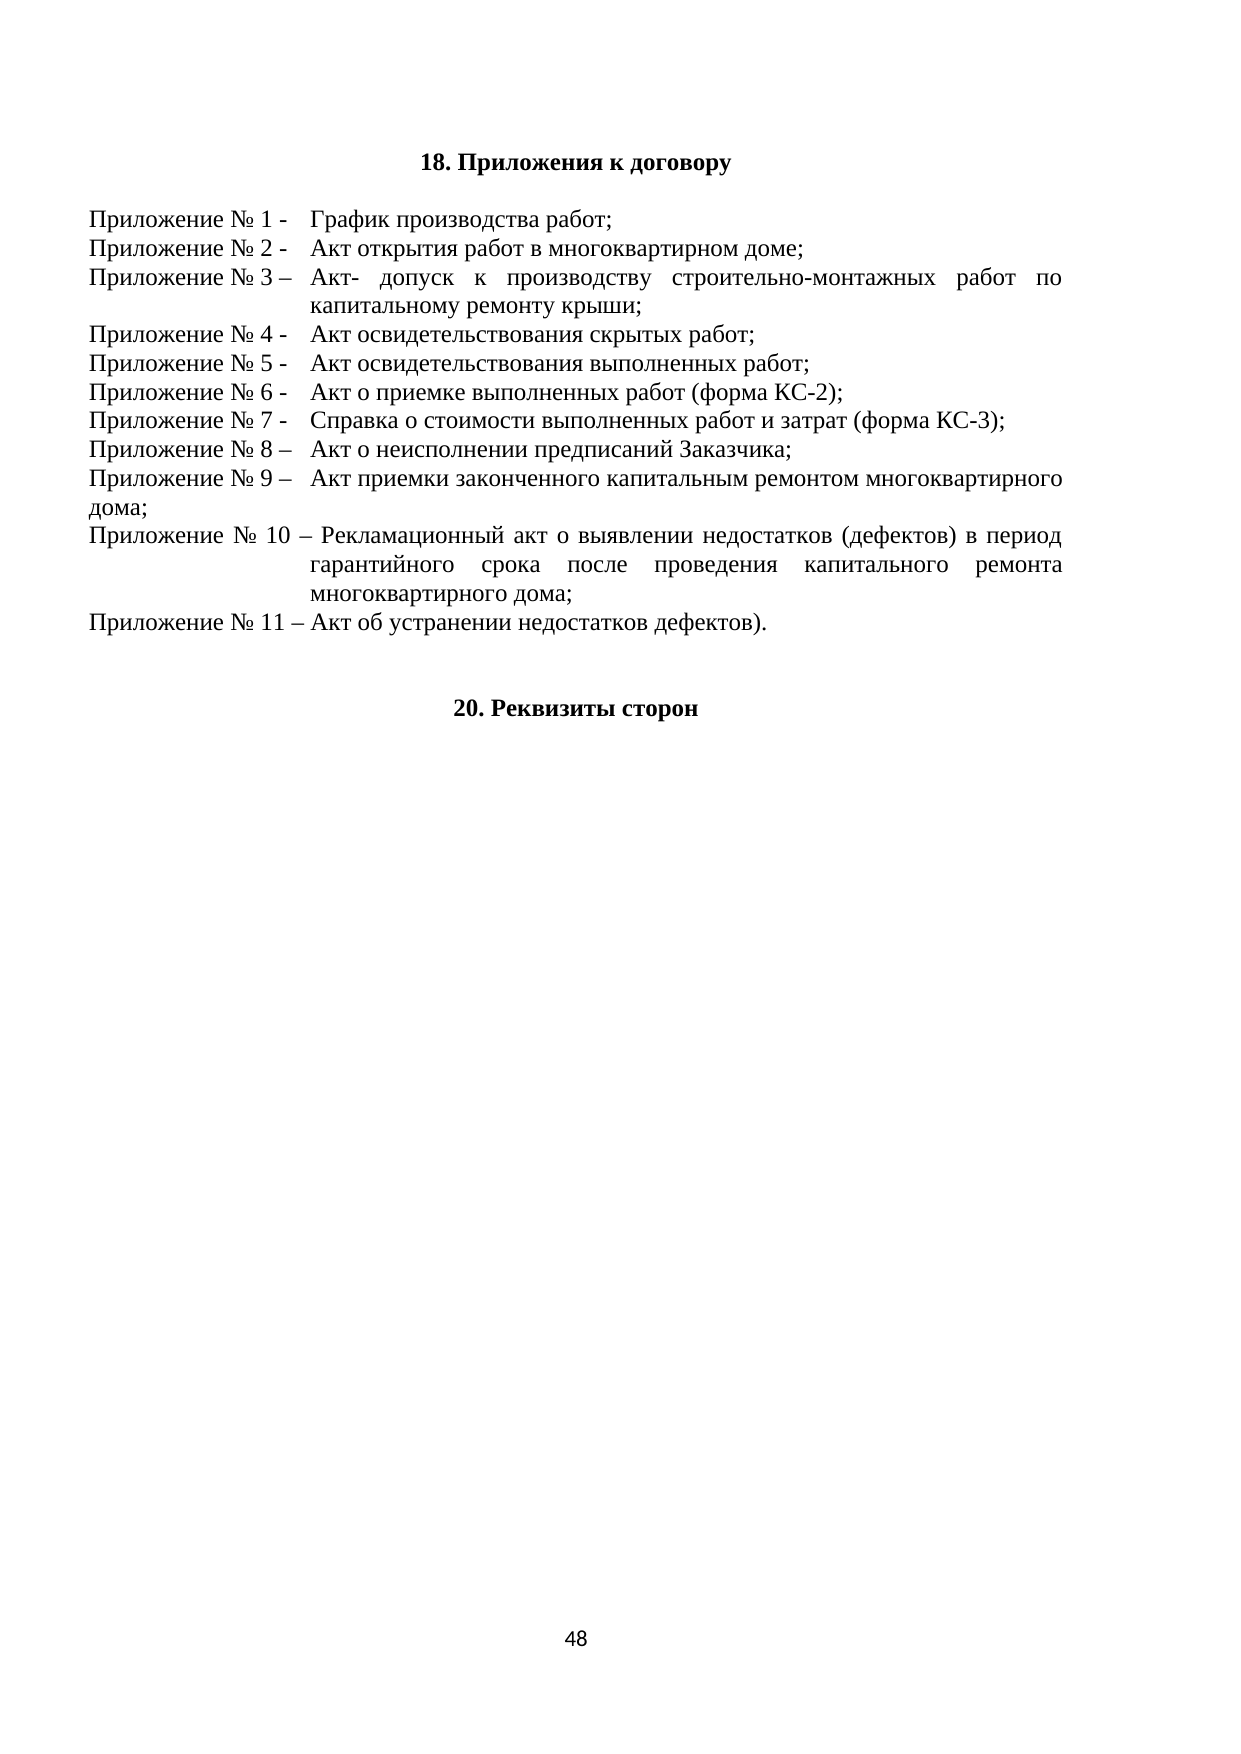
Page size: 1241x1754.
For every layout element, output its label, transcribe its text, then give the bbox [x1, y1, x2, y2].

text Приложение № 2 - Акт открытия работ в многоквартирном доме; [89, 233, 1063, 262]
text 18. Приложения к договору [89, 147, 1063, 176]
text Приложение № 10 – Рекламационный акт о выявлении недостатков (дефектов) в период гарантийного срока после проведения капитального ремонта многоквартирного дома; [89, 521, 1063, 607]
text Приложение № 5 - Акт освидетельствования выполненных работ; [89, 348, 1063, 377]
text Приложение № 11 – Акт об устранении недостатков дефектов). [89, 607, 1063, 636]
text Приложение № 8 – Акт о неисполнении предписаний Заказчика; [89, 434, 1063, 463]
text Приложение № 3 – Акт- допуск к производству строительно-монтажных работ по капитальному ремонту крыши; [89, 262, 1063, 319]
text Приложение № 4 - Акт освидетельствования скрытых работ; [89, 319, 1063, 348]
text Приложение № 9 – Акт приемки законченного капитальным ремонтом многоквартирного дома; [89, 463, 1063, 521]
text Приложение № 6 - Акт о приемке выполненных работ (форма КС-2); [89, 377, 1063, 406]
text Приложение № 1 - График производства работ; [89, 204, 1063, 233]
text 20. Реквизиты сторон [89, 693, 1063, 722]
text Приложение № 7 - Справка о стоимости выполненных работ и затрат (форма КС-3); [89, 406, 1063, 434]
